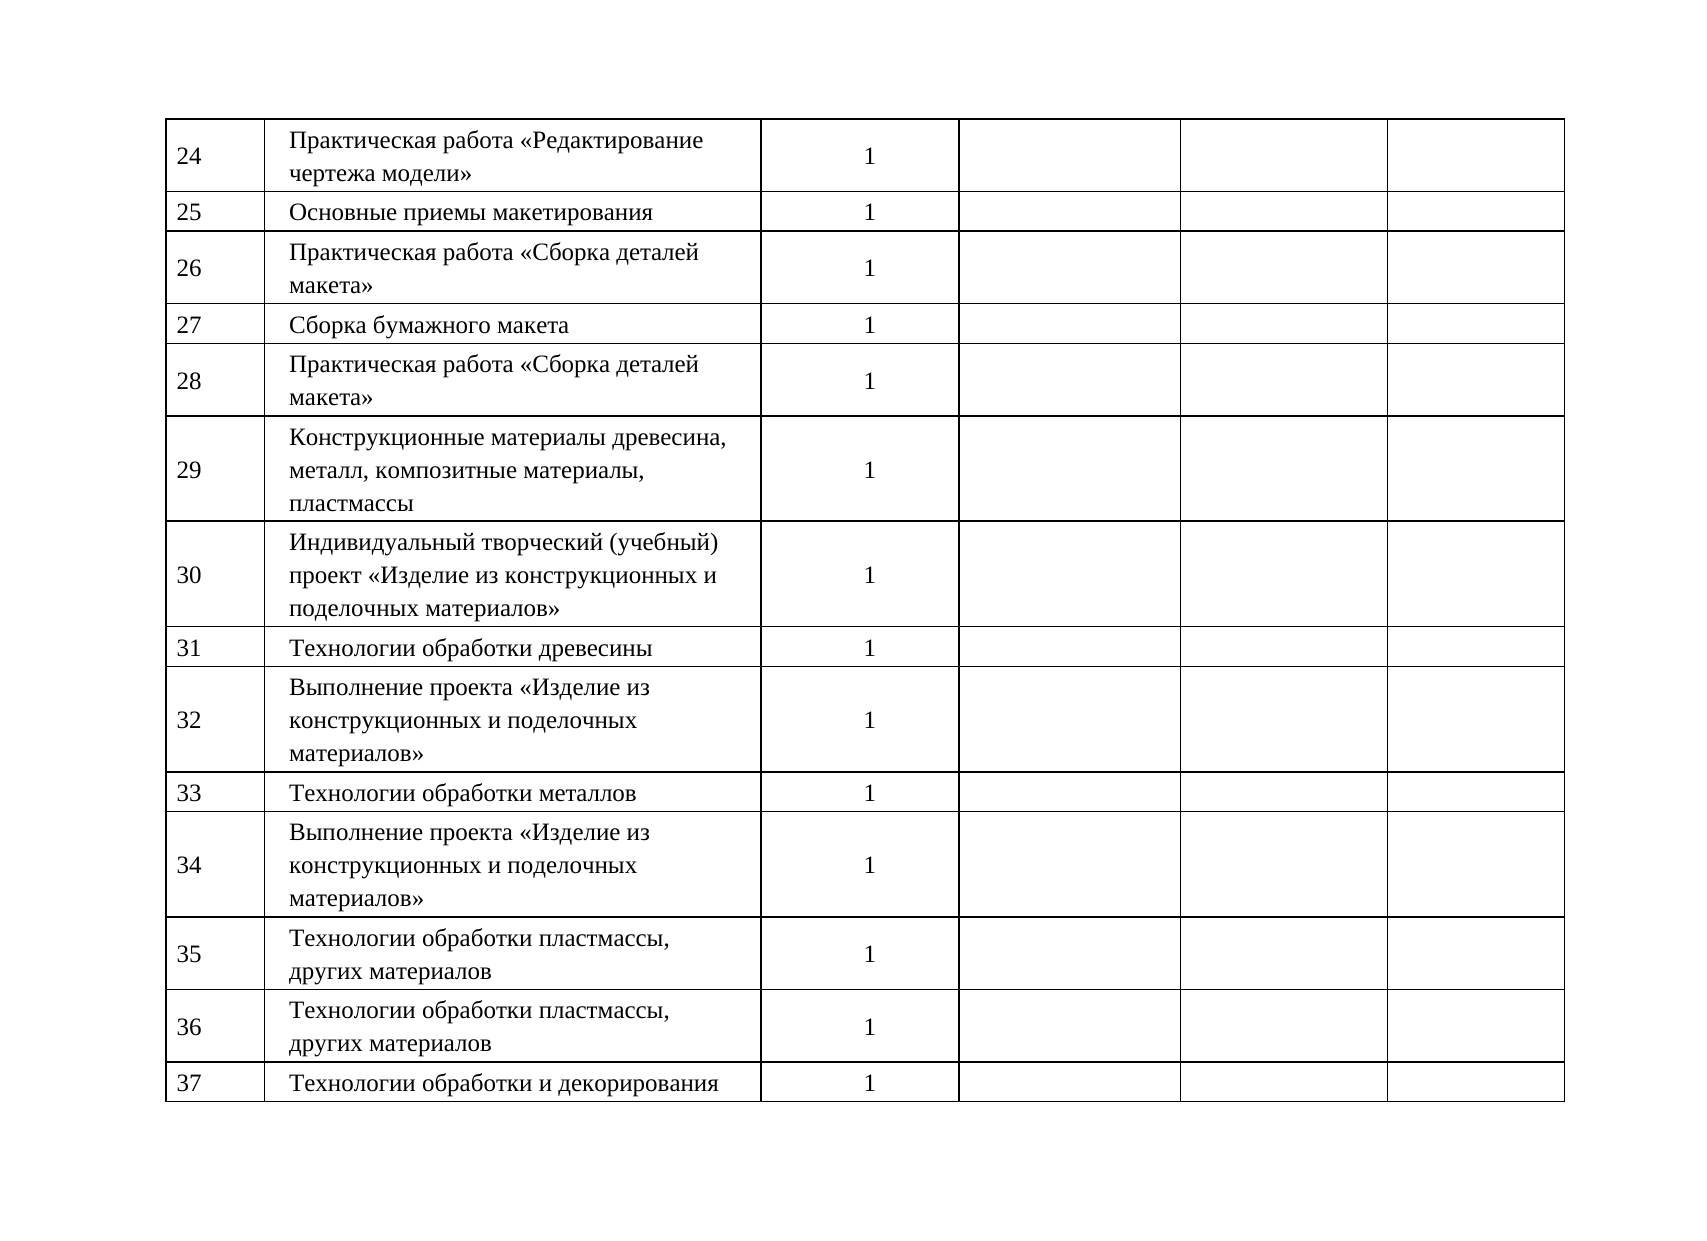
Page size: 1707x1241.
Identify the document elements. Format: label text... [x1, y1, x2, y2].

table_cell Сборка бумажного макета [265, 304, 760, 342]
table_cell [1388, 990, 1564, 1061]
table_cell 34 [167, 812, 264, 916]
table_cell [1181, 344, 1387, 415]
table_cell [960, 773, 1180, 811]
table_cell [1388, 192, 1564, 230]
table_cell [1181, 918, 1387, 988]
table_cell 1 [762, 990, 958, 1061]
table_cell 24 [167, 120, 264, 191]
table_cell Технологии обработки пластмассы, других материалов [265, 990, 760, 1061]
table_cell 1 [762, 304, 958, 342]
table_cell 1 [762, 812, 958, 916]
table_cell [1388, 773, 1564, 811]
table_cell [960, 667, 1180, 771]
table_cell 31 [167, 627, 264, 666]
table_cell Технологии обработки пластмассы, других материалов [265, 918, 760, 988]
table_cell [1181, 304, 1387, 342]
table_cell Технологии обработки металлов [265, 773, 760, 811]
table_cell [1388, 667, 1564, 771]
table_cell 25 [167, 192, 264, 230]
table_cell [1181, 522, 1387, 626]
table_cell 1 [762, 120, 958, 191]
table_cell [960, 232, 1180, 303]
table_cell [265, 1063, 760, 1101]
table_cell [960, 627, 1180, 666]
table_cell [960, 918, 1180, 988]
table_cell [960, 1063, 1180, 1101]
table_cell [1181, 667, 1387, 771]
table_cell [1181, 232, 1387, 303]
table_cell [1181, 1063, 1387, 1101]
table_cell [960, 417, 1180, 520]
table_cell 29 [167, 417, 264, 520]
table_cell [1388, 417, 1564, 520]
table_cell 1 [762, 773, 958, 811]
table_cell [1388, 120, 1564, 191]
table_cell [1388, 232, 1564, 303]
table_cell 1 [762, 667, 958, 771]
table_cell 37 [167, 1063, 264, 1101]
table_cell Практическая работа «Сборка деталей макета» [265, 344, 760, 415]
table_cell 28 [167, 344, 264, 415]
table_cell Практическая работа «Сборка деталей макета» [265, 232, 760, 303]
table_cell [1181, 773, 1387, 811]
table_cell 30 [167, 522, 264, 626]
table_cell 35 [167, 918, 264, 988]
table_cell 1 [762, 344, 958, 415]
table_cell 1 [762, 1063, 958, 1101]
table_cell [1388, 812, 1564, 916]
table_cell Основные приемы макетирования [265, 192, 760, 230]
table_cell [1181, 990, 1387, 1061]
table_cell 1 [762, 417, 958, 520]
table_cell 32 [167, 667, 264, 771]
table_cell [1388, 304, 1564, 342]
table_cell Выполнение проекта «Изделие из конструкционных и поделочных материалов» [265, 812, 760, 916]
table_cell [960, 990, 1180, 1061]
table_cell [1388, 522, 1564, 626]
table_cell 1 [762, 918, 958, 988]
table_cell [1181, 417, 1387, 520]
table_cell [1181, 812, 1387, 916]
table_cell [1181, 192, 1387, 230]
table_cell [1388, 344, 1564, 415]
table_cell [960, 812, 1180, 916]
table_cell Индивидуальный творческий (учебный) проект «Изделие из конструкционных и поделочных материалов» [265, 522, 760, 626]
table_cell [1181, 627, 1387, 666]
table_cell Технологии обработки древесины [265, 627, 760, 666]
table_cell [960, 344, 1180, 415]
table_cell 36 [167, 990, 264, 1061]
table_cell Выполнение проекта «Изделие из конструкционных и поделочных материалов» [265, 667, 760, 771]
table_cell [1388, 918, 1564, 988]
table_cell 1 [762, 627, 958, 666]
table_cell [1388, 1063, 1564, 1101]
table_cell 1 [762, 232, 958, 303]
table_cell 26 [167, 232, 264, 303]
table_cell 1 [762, 192, 958, 230]
table_cell [1181, 120, 1387, 191]
table_cell Практическая работа «Редактирование чертежа модели» [265, 120, 760, 191]
table_cell 27 [167, 304, 264, 342]
table_cell [960, 304, 1180, 342]
table_cell [1388, 627, 1564, 666]
table_cell [960, 120, 1180, 191]
table_cell Конструкционные материалы древесина, металл, композитные материалы, пластмассы [265, 417, 760, 520]
table_cell [960, 522, 1180, 626]
table_cell 1 [762, 522, 958, 626]
table_cell 33 [167, 773, 264, 811]
table_cell [960, 192, 1180, 230]
